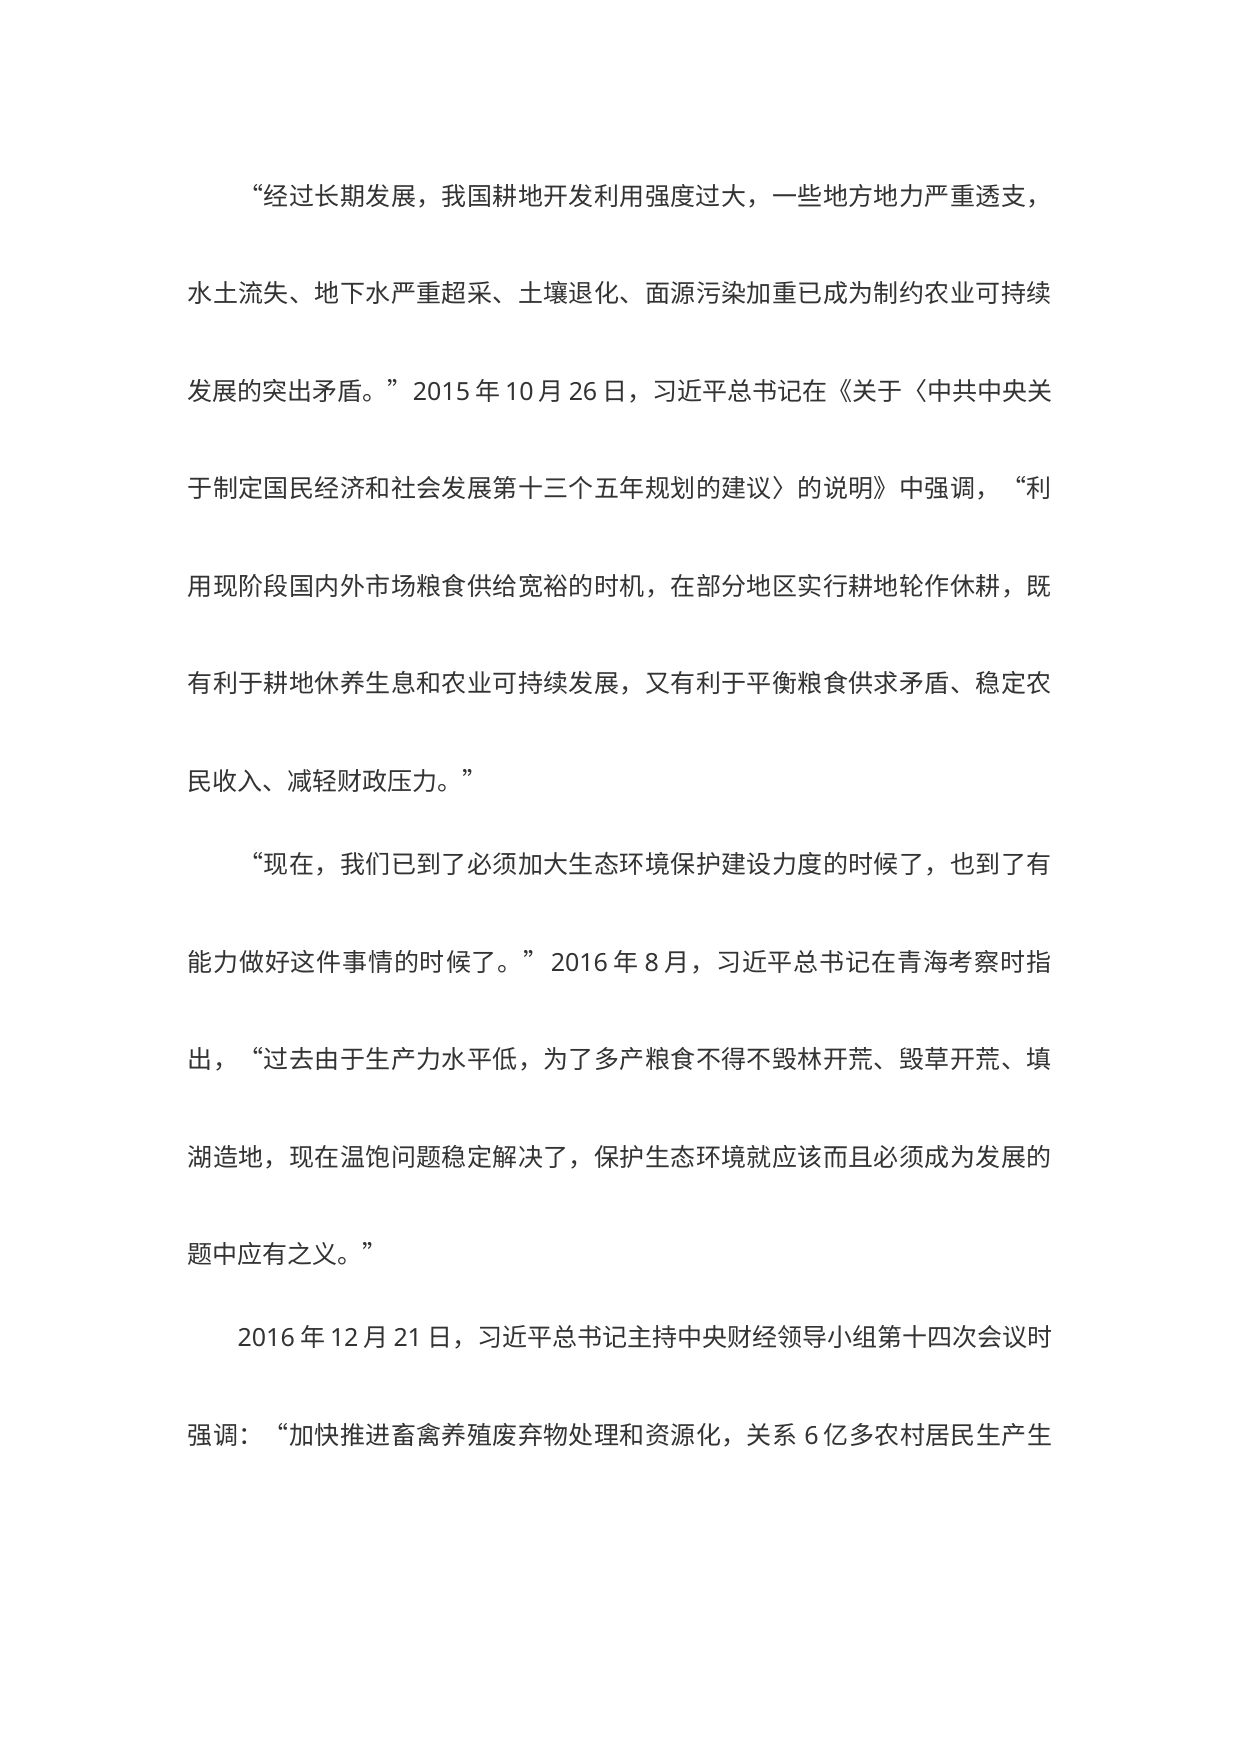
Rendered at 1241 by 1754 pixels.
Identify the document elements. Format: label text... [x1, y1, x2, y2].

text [187, 1303, 1053, 1466]
text “现在，我们已到了必须加大生态环境保护建设力度的时候了，也到了有能力做好这件事情的时候了。”2016年8月，习近平总书记在青海考察时指出，“过去由于生产力水平低，为了多产粮食不得不毁林开荒、毁草开荒、填湖造地，现在温饱问题稳定解决了，保护生态环境就应该而且必须成为发展的题中应有之义。” [187, 830, 1053, 1285]
text “经过长期发展，我国耕地开发利用强度过大，一些地方地力严重透支，水土流失、地下水严重超采、土壤退化、面源污染加重已成为制约农业可持续发展的突出矛盾。”2015年10月26日，习近平总书记在《关于〈中共中央关于制定国民经济和社会发展第十三个五年规划的建议〉的说明》中强调，“利用现阶段国内外市场粮食供给宽裕的时机，在部分地区实行耕地轮作休耕，既有利于耕地休养生息和农业可持续发展，又有利于平衡粮食供求矛盾、稳定农民收入、减轻财政压力。” [187, 162, 1053, 812]
